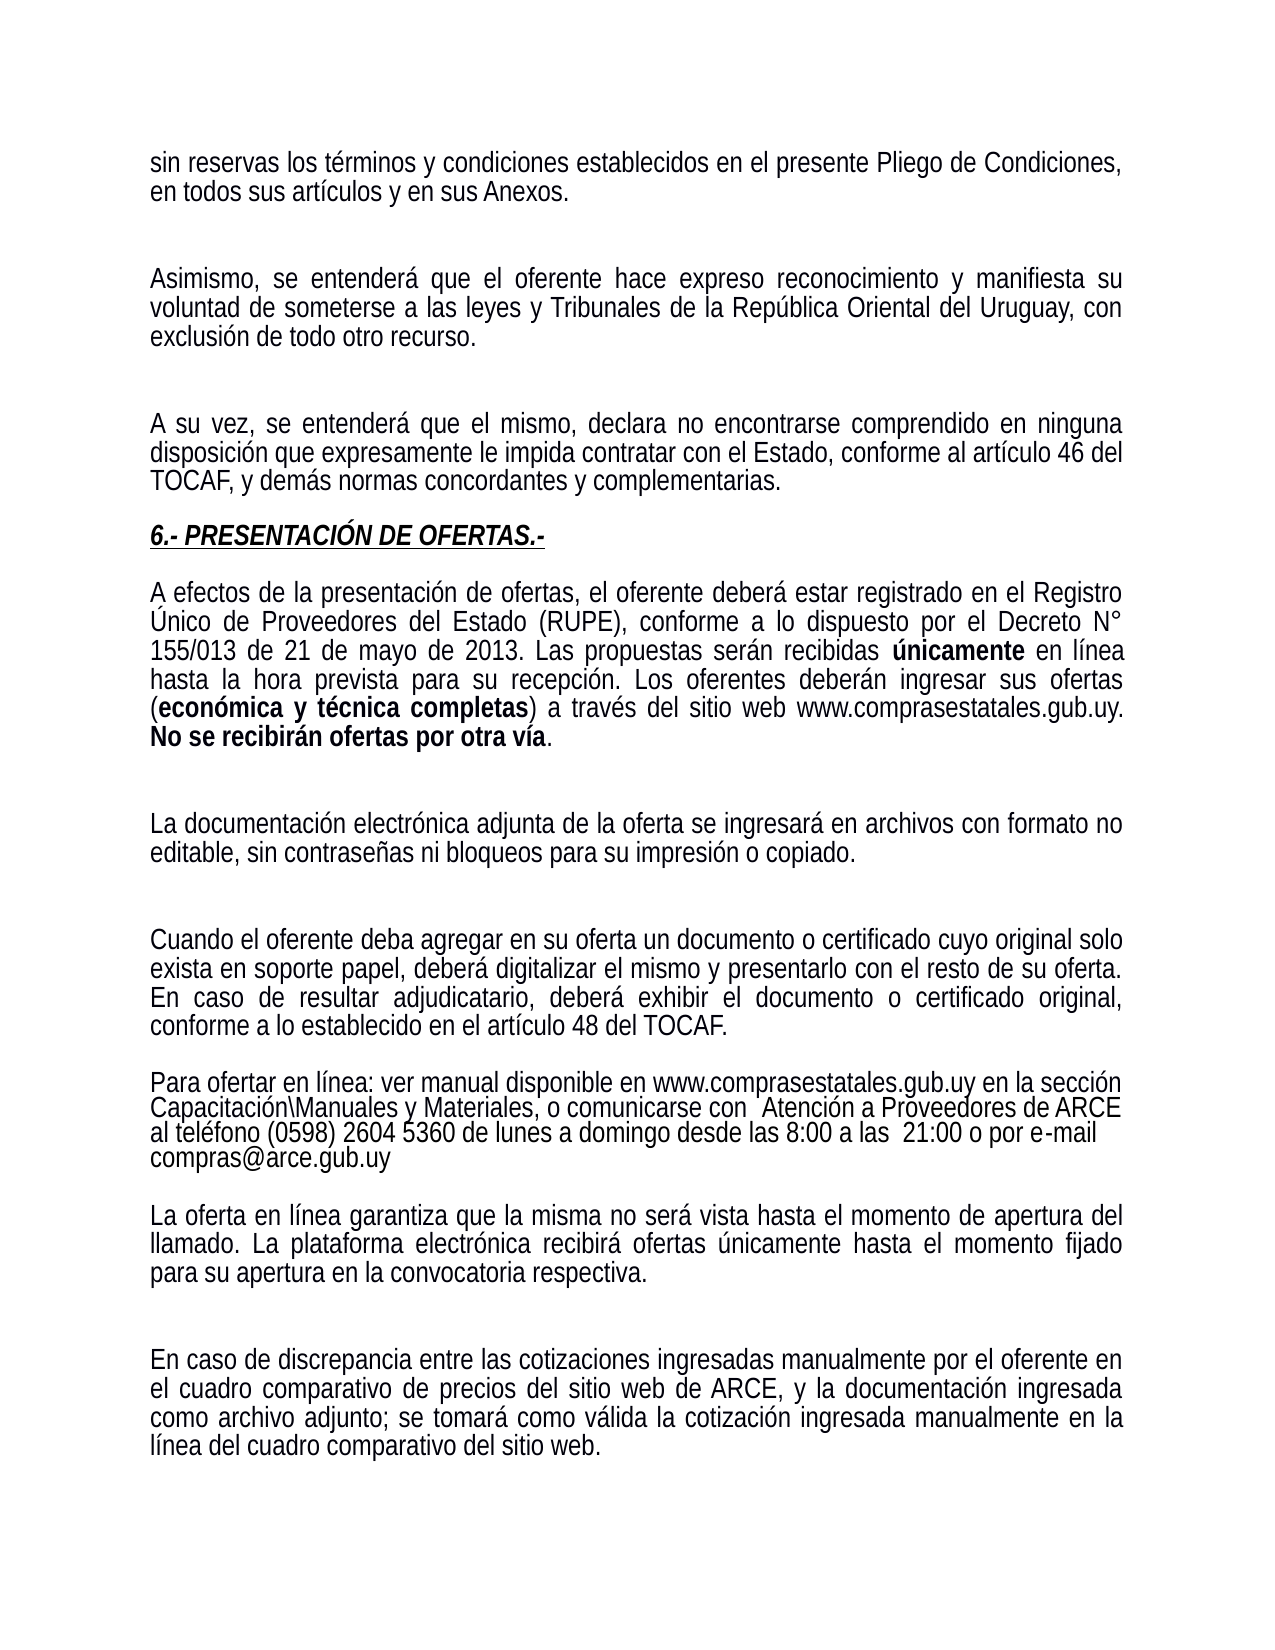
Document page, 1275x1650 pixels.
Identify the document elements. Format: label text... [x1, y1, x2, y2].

text A efectos de la presentación de ofertas, el oferente deberá estar registrado en el Registro Único de Proveedores del Estado (RUPE), conforme a lo dispuesto por el Decreto N° 155/013 de 21 de mayo de 2013. Las propuestas serán recibidas únicamente en línea hasta la hora prevista para su recepción. Los oferentes deberán ingresar sus ofertas (económica y técnica completas) a través del sitio web www.comprasestatales.gub.uy. No se recibirán ofertas por otra vía. [150, 580, 1125, 752]
text Cuando el oferente deba agregar en su oferta un documento o certificado cuyo original solo exista en soporte papel, deberá digitalizar el mismo y presentarlo con el resto de su oferta. En caso de resultar adjudicatario, deberá exhibir el documento o certificado original, conforme a lo establecido en el artículo 48 del TOCAF. [150, 927, 1125, 1042]
text A su vez, se entenderá que el mismo, declara no encontrarse comprendido en ninguna disposición que expresamente le impida contratar con el Estado, conforme al artículo 46 del TOCAF, y demás normas concordantes y complementarias. [150, 410, 1125, 497]
text En caso de discrepancia entre las cotizaciones ingresadas manualmente por el oferente en el cuadro comparativo de precios del sitio web de ARCE, y la documentación ingresada como archivo adjunto; se tomará como válida la cotización ingresada manualmente en la línea del cuadro comparativo del sitio web. [150, 1347, 1125, 1462]
text Para ofertar en línea: ver manual disponible en www.comprasestatales.gub.uy en la sección Capacitación\Manuales y Materiales, o comunicarse con Atención a Proveedores de ARCE al teléfono (0598) 2604 5360 de lunes a domingo desde las 8:00 a las 21:00 o por e-mail compras@arce.gub.uy [150, 1073, 1125, 1173]
text La documentación electrónica adjunta de la oferta se ingresará en archivos con formato no editable, sin contraseñas ni bloqueos para su impresión o copiado. [150, 811, 1125, 868]
text Asimismo, se entenderá que el oferente hace expreso reconocimiento y manifiesta su voluntad de someterse a las leyes y Tribunales de la República Oriental del Uruguay, con exclusión de todo otro recurso. [150, 266, 1125, 352]
text 6.- PRESENTACIÓN DE OFERTAS.- [150, 526, 1125, 551]
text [150, 150, 1125, 207]
text La oferta en línea garantiza que la misma no será vista hasta el momento de apertura del llamado. La plataforma electrónica recibirá ofertas únicamente hasta el momento fijado para su apertura en la convocatoria respectiva. [150, 1202, 1125, 1288]
